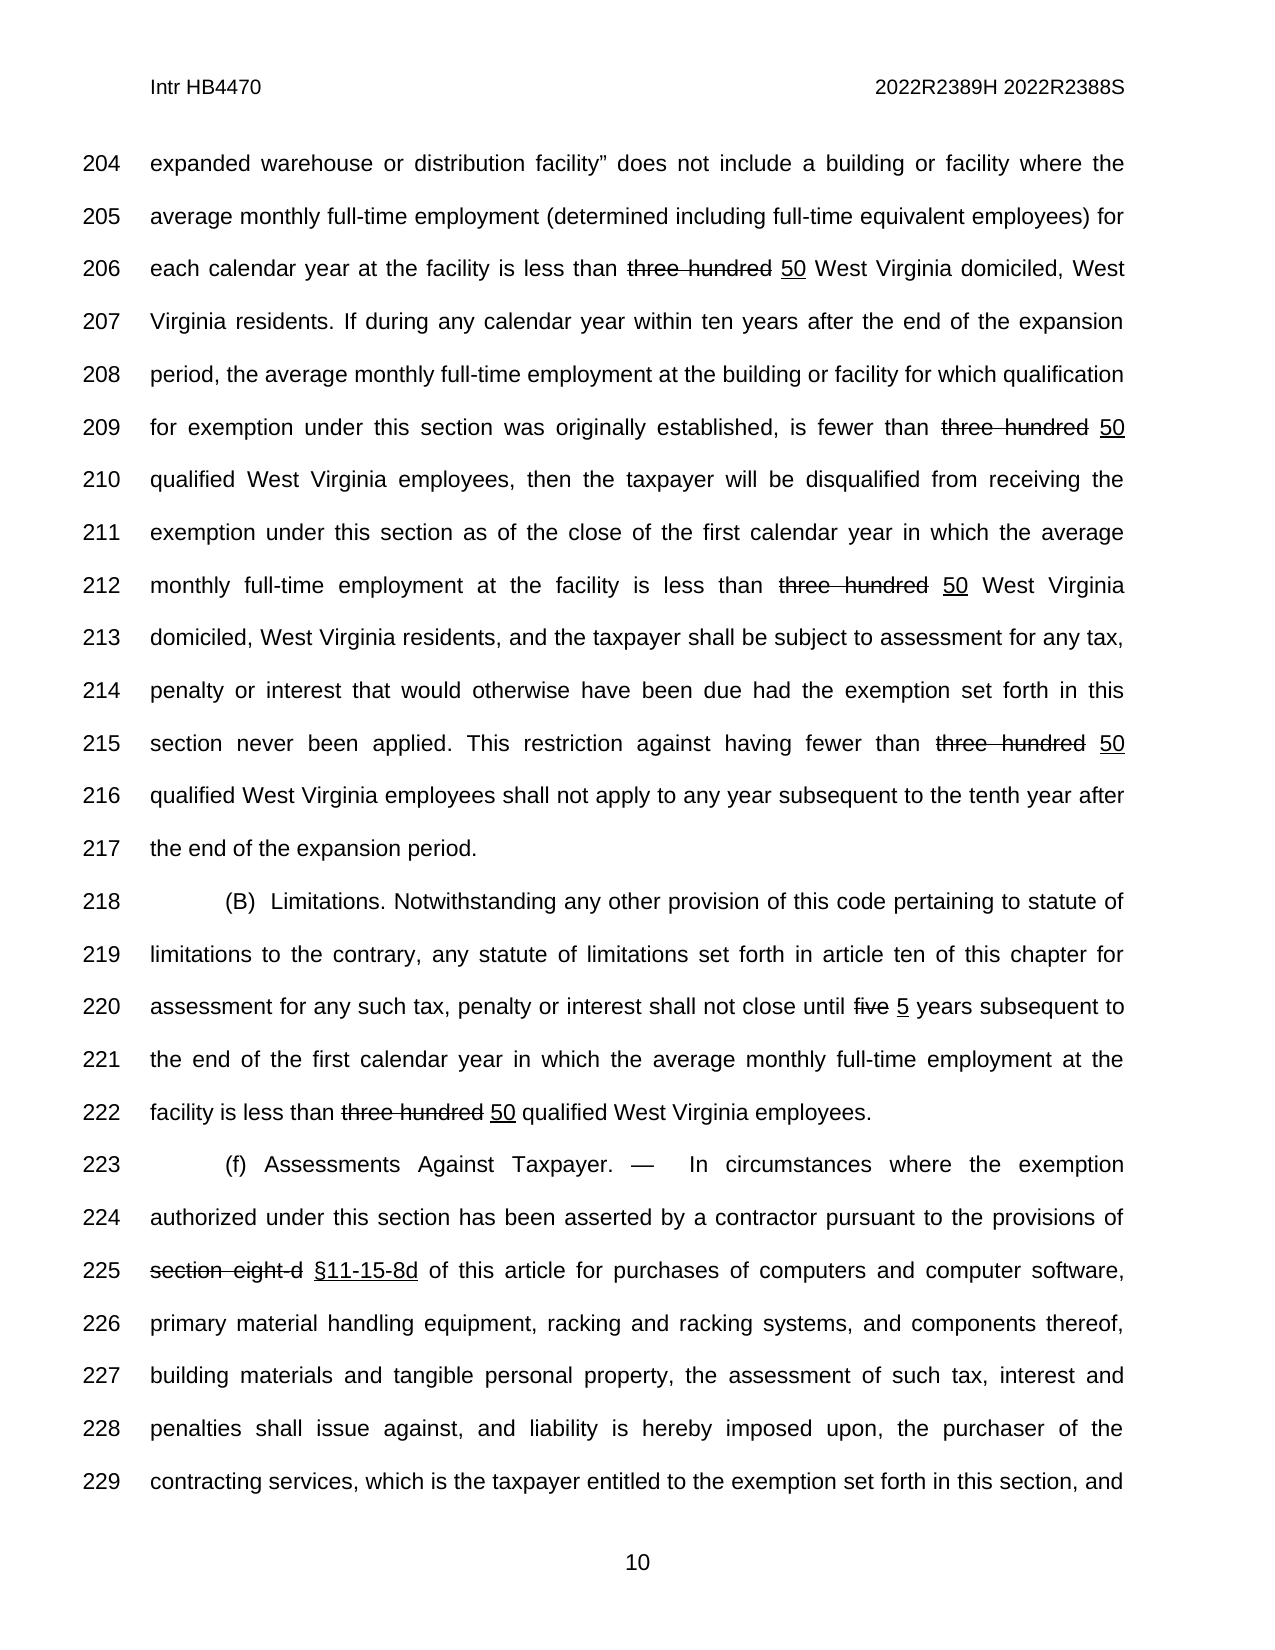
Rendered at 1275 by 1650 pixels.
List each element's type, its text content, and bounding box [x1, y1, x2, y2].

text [150, 1151, 1125, 1494]
text (B) Limitations. Notwithstanding any other provision of this code pertaining to statute of limitations to the contrary, any statute of limitations set forth in article ten of this chapter for assessment for any such tax, penalty or interest shall not close until five 5 years subsequent to the end of the first calendar year in which the average monthly full-time employment at the facility is less than three hundred 50 qualified West Virginia employees. [150, 888, 1125, 1125]
